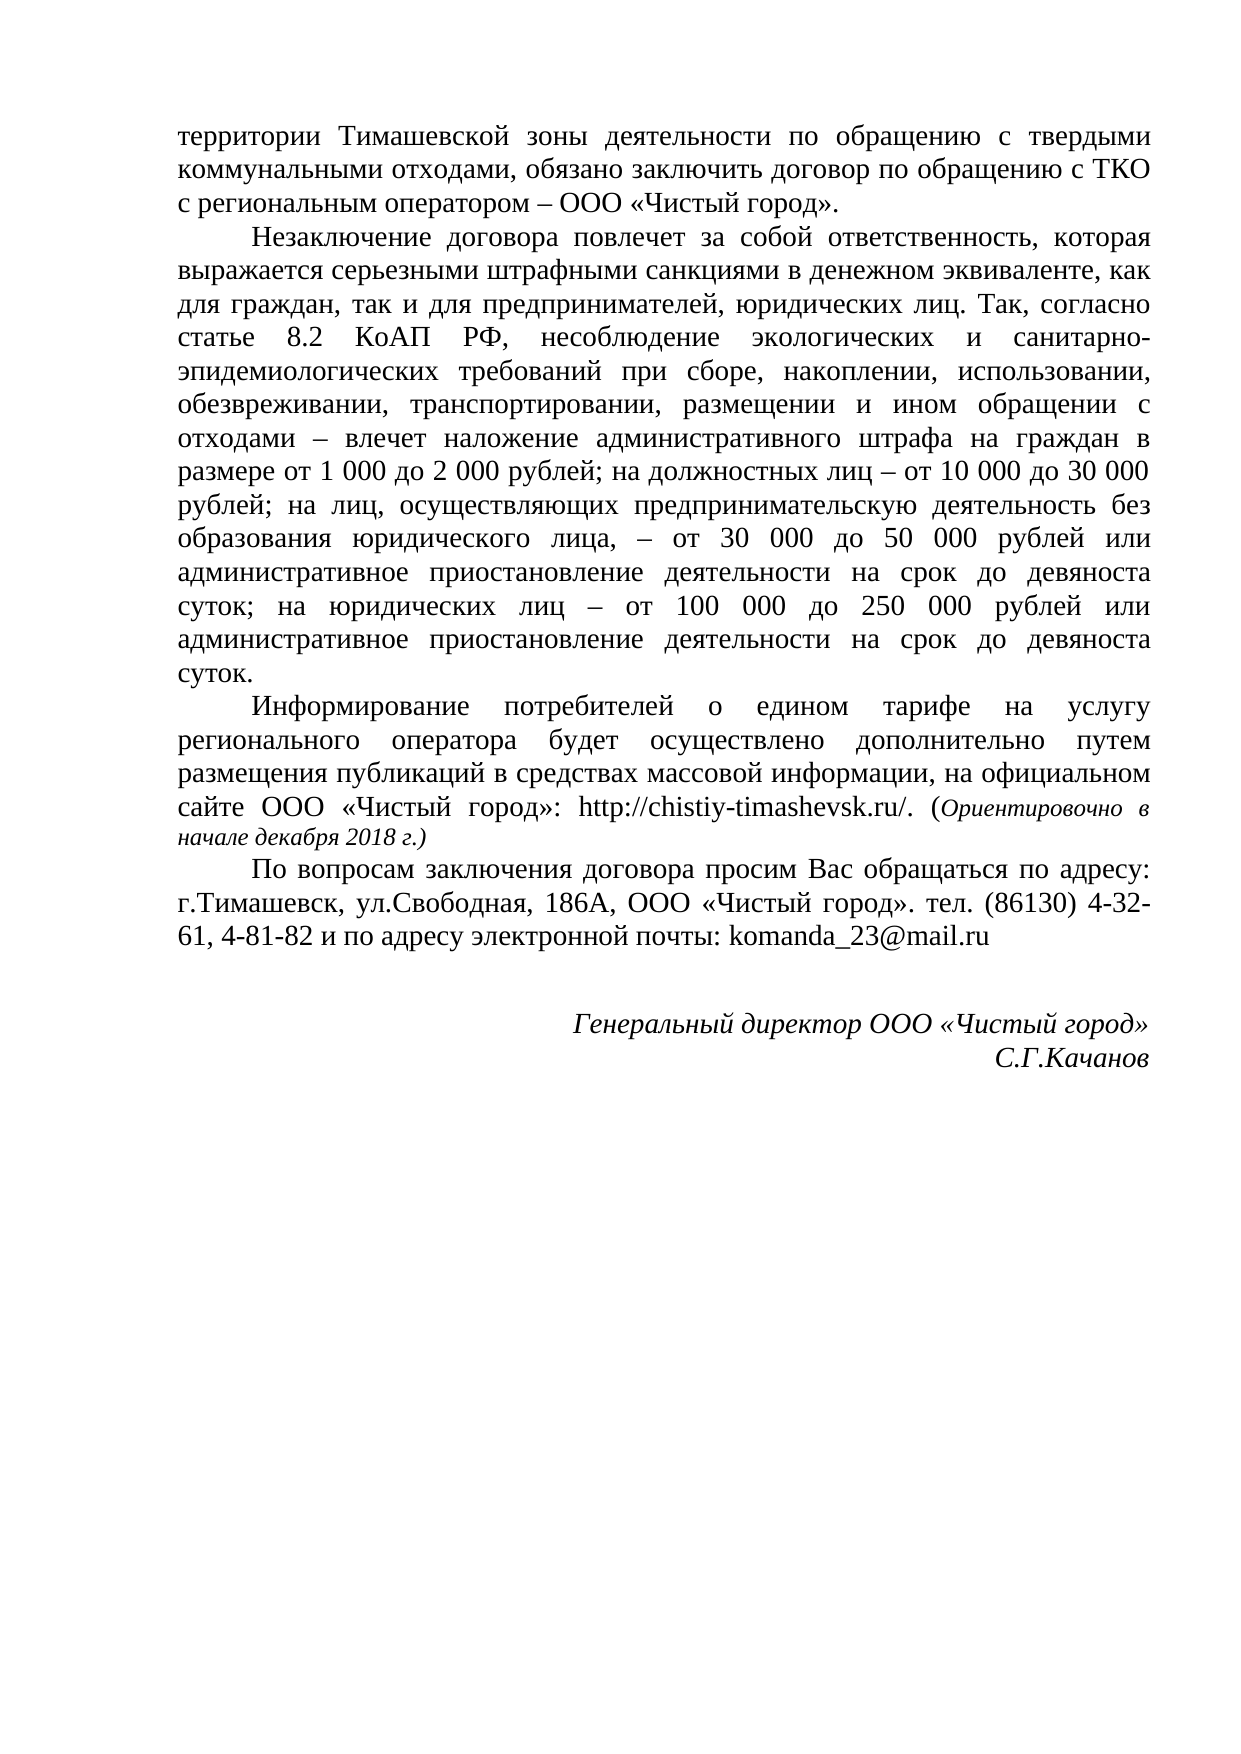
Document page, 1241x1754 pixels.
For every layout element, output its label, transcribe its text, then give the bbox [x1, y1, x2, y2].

text Незаключение договора повлечет за собой ответственность, которая выражается серьезными штрафными санкциями в денежном эквиваленте, как для граждан, так и для предпринимателей, юридических лиц. Так, согласно статье 8.2 КоАП РФ, несоблюдение экологических и санитарно-эпидемиологических требований при сборе, накоплении, использовании, обезвреживании, транспортировании, размещении и ином обращении с отходами – влечет наложение административного штрафа на граждан в размере от 1 000 до 2 000 рублей; на должностных лиц – от 10 000 до 30 000 рублей; на лиц, осуществляющих предпринимательскую деятельность без образования юридического лица, – от 30 000 до 50 000 рублей или административное приостановление деятельности на срок до девяноста суток; на юридических лиц – от 100 000 до 250 000 рублей или административное приостановление деятельности на срок до девяноста суток. [177, 219, 1152, 688]
text По вопросам заключения договора просим Вас обращаться по адресу: г.Тимашевск, ул.Свободная, 186А, ООО «Чистый город». тел. (86130) 4-32-61, 4-81-82 и по адресу электронной почты: komanda_23@mail.ru [177, 851, 1152, 952]
text Генеральный директор ООО «Чистый город» [177, 1007, 1152, 1040]
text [177, 118, 1152, 219]
text С.Г.Качанов [177, 1040, 1152, 1074]
text Информирование потребителей о едином тарифе на услугу регионального оператора будет осуществлено дополнительно путем размещения публикаций в средствах массовой информации, на официальном сайте ООО «Чистый город»: http://chistiy-timashevsk.ru/. (Ориентировочно в начале декабря 2018 г.) [177, 688, 1152, 851]
